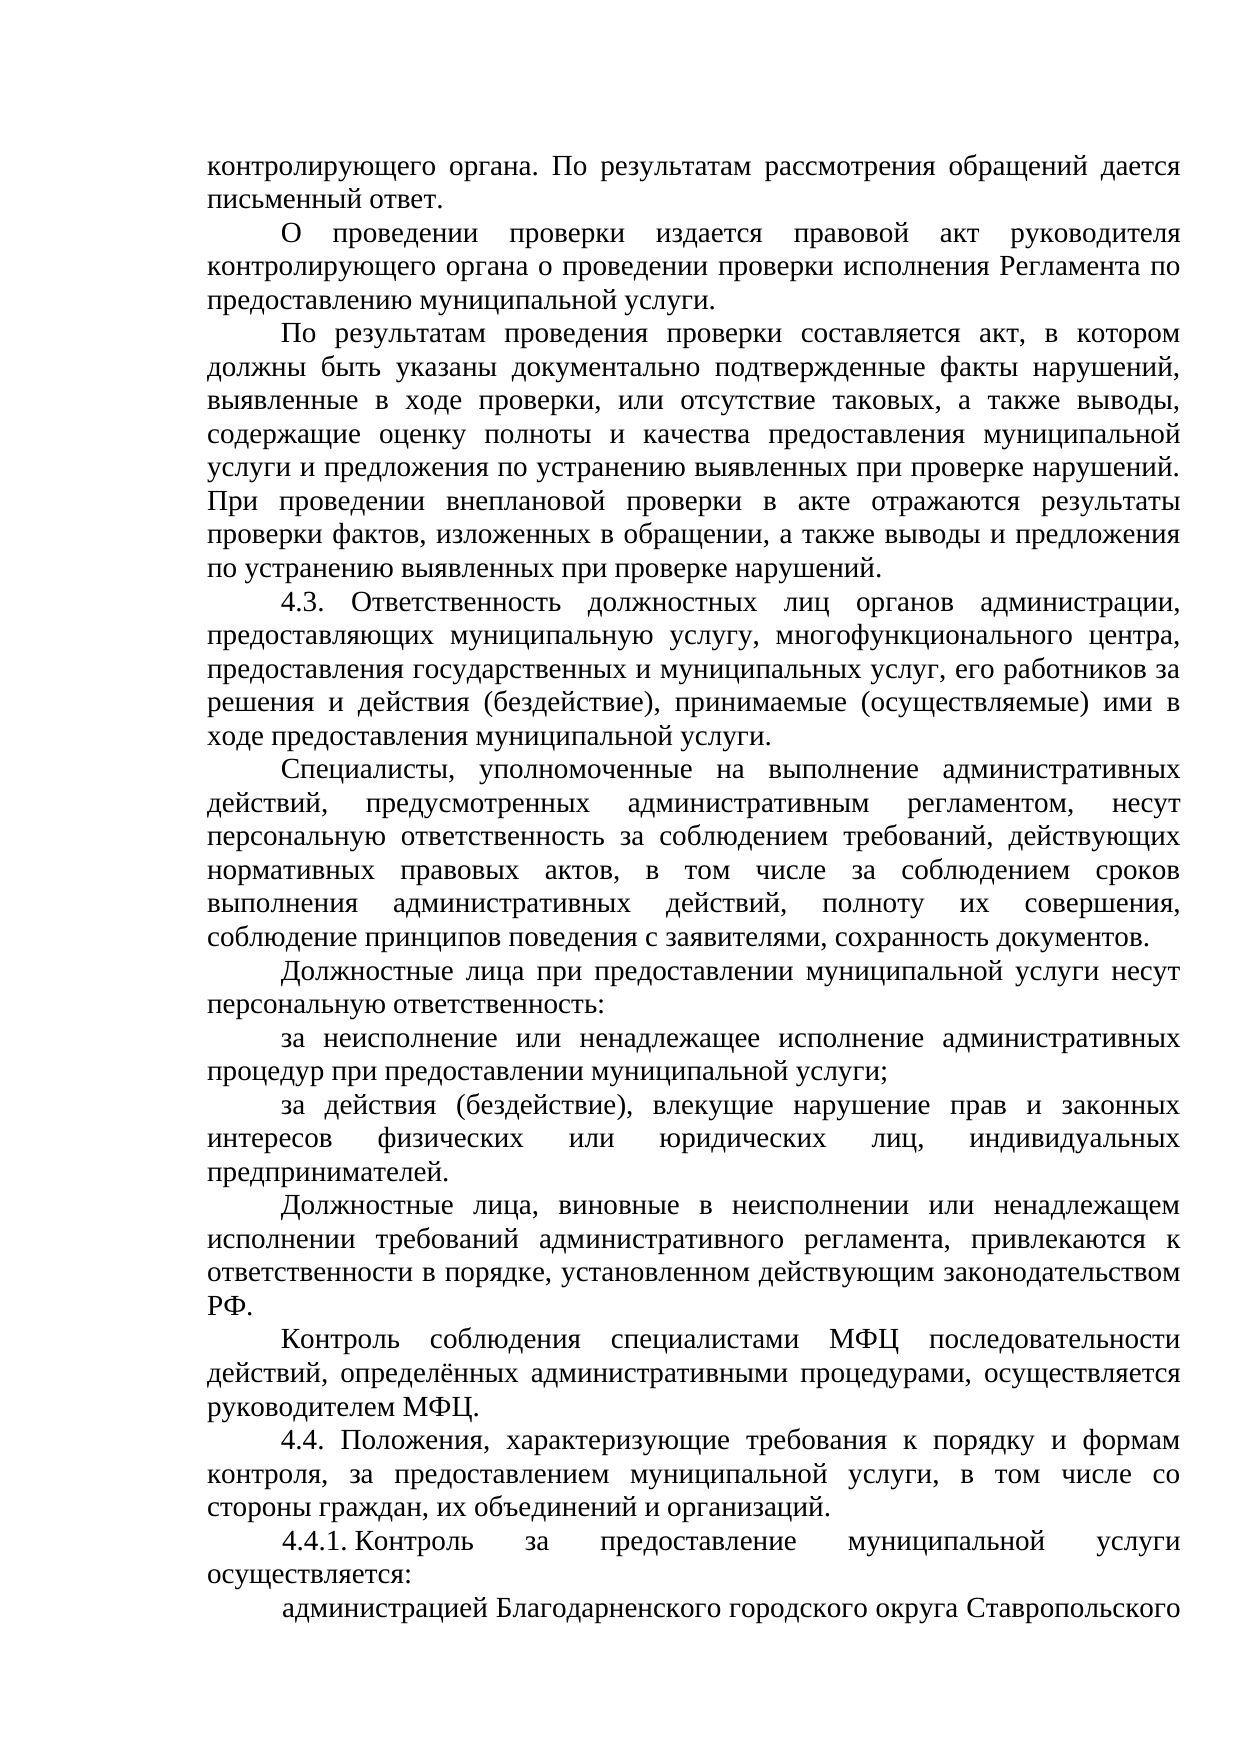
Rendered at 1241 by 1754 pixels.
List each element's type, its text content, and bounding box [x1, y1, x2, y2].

text О проведении проверки издается правовой акт руководителя контролирующего органа о проведении проверки исполнения Регламента по предоставлению муниципальной услуги. [207, 215, 1181, 315]
text 4.3. Ответственность должностных лиц органов администрации, предоставляющих муниципальную услугу, многофункционального центра, предоставления государственных и муниципальных услуг, его работников за решения и действия (бездействие), принимаемые (осуществляемые) ими в ходе предоставления муниципальной услуги. [207, 584, 1181, 751]
text По результатам проведения проверки составляется акт, в котором должны быть указаны документально подтвержденные факты нарушений, выявленные в ходе проверки, или отсутствие таковых, а также выводы, содержащие оценку полноты и качества предоставления муниципальной услуги и предложения по устранению выявленных при проверке нарушений. При проведении внеплановой проверки в акте отражаются результаты проверки фактов, изложенных в обращении, а также выводы и предложения по устранению выявленных при проверке нарушений. [207, 315, 1181, 584]
text 4.4. Положения, характеризующие требования к порядку и формам контроля, за предоставлением муниципальной услуги, в том числе со стороны граждан, их объединений и организаций. [207, 1422, 1181, 1523]
text 4.4.1. Контроль за предоставление муниципальной услуги осуществляется: [207, 1523, 1181, 1590]
text Должностные лица при предоставлении муниципальной услуги несут персональную ответственность: [207, 953, 1181, 1020]
text Контроль соблюдения специалистами МФЦ последовательности действий, определённых административными процедурами, осуществляется руководителем МФЦ. [207, 1322, 1181, 1422]
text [207, 148, 1181, 215]
text Должностные лица, виновные в неисполнении или ненадлежащем исполнении требований административного регламента, привлекаются к ответственности в порядке, установленном действующим законодательством РФ. [207, 1187, 1181, 1322]
text за действия (бездействие), влекущие нарушение прав и законных интересов физических или юридических лиц, индивидуальных предпринимателей. [207, 1087, 1181, 1187]
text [207, 1590, 1181, 1623]
text за неисполнение или ненадлежащее исполнение административных процедур при предоставлении муниципальной услуги; [207, 1020, 1181, 1087]
text Специалисты, уполномоченные на выполнение административных действий, предусмотренных административным регламентом, несут персональную ответственность за соблюдением требований, действующих нормативных правовых актов, в том числе за соблюдением сроков выполнения административных действий, полноту их совершения, соблюдение принципов поведения с заявителями, сохранность документов. [207, 751, 1181, 953]
